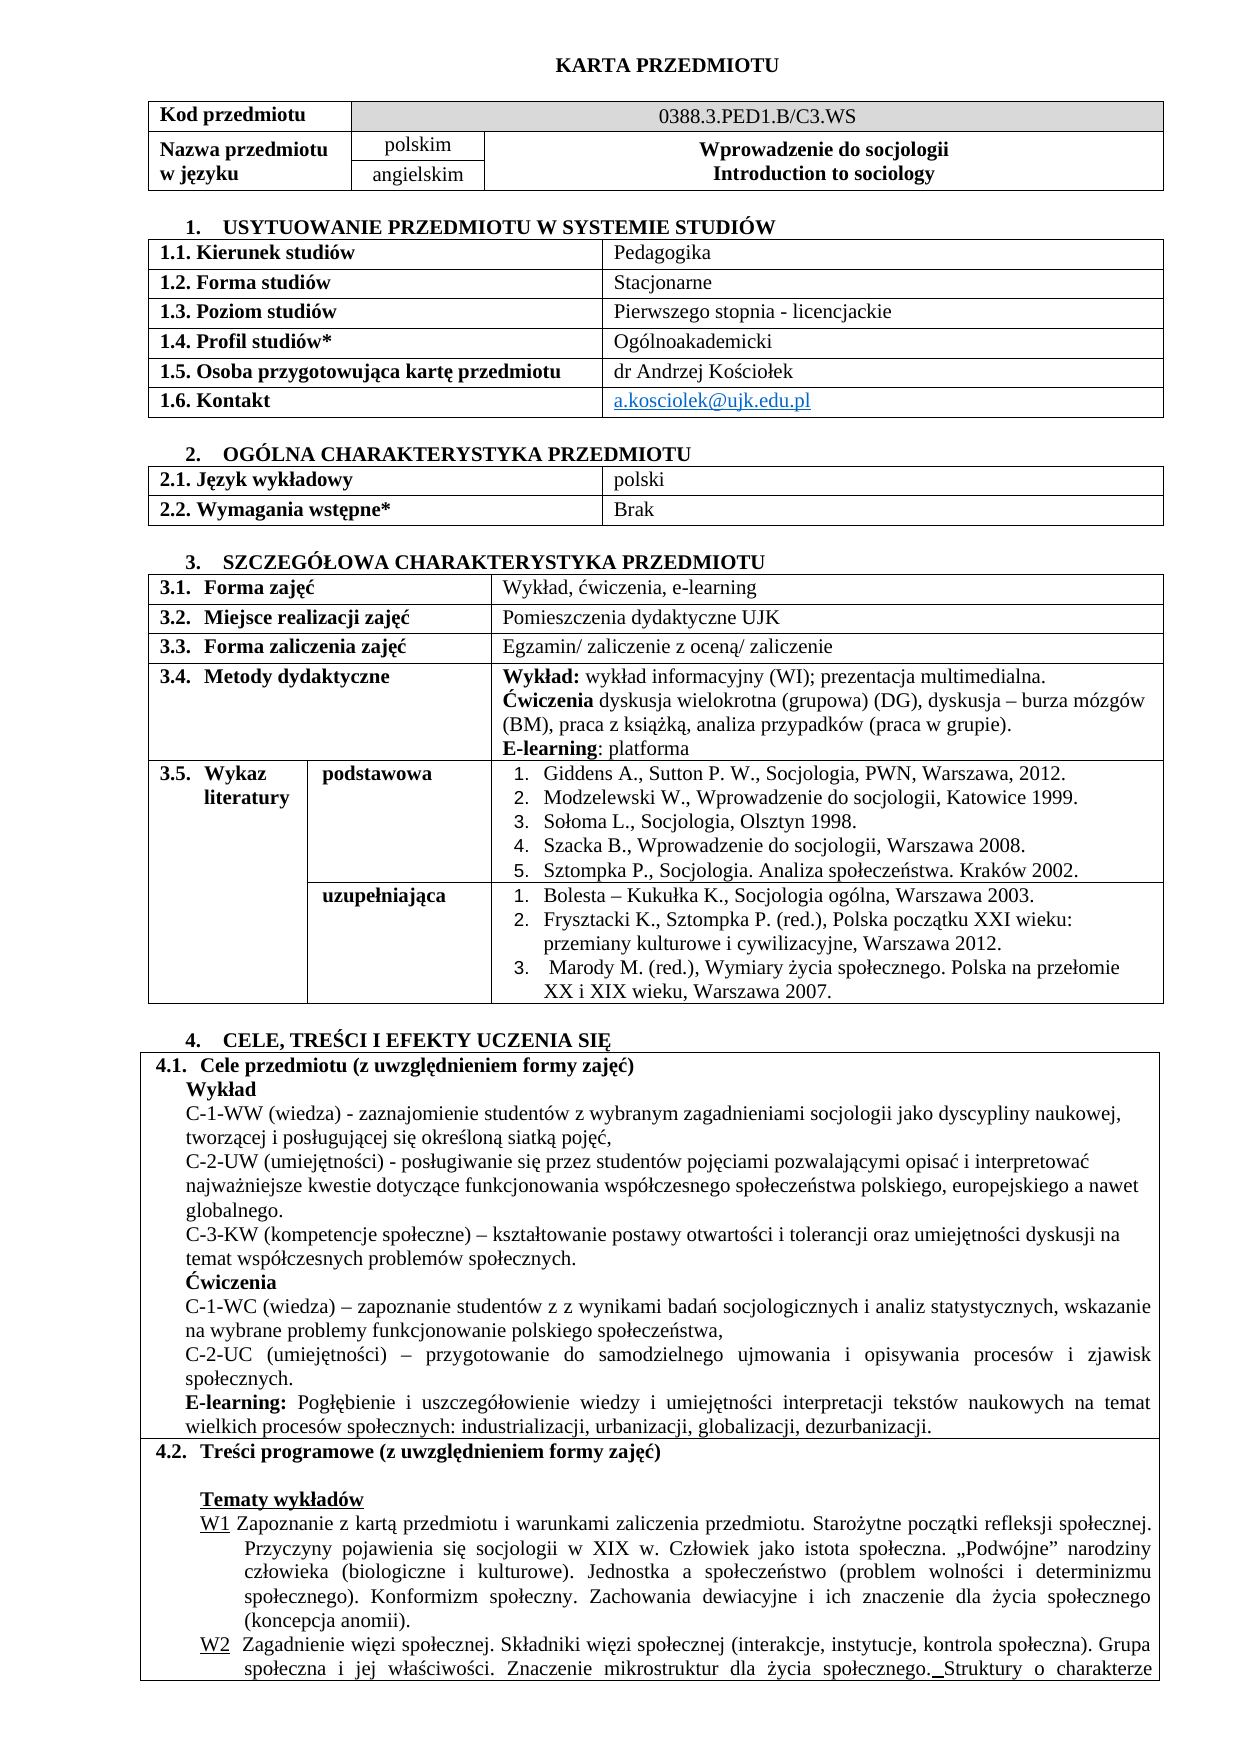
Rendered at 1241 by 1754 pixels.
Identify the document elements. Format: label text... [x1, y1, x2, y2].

table_cell 1.3. Poziom studiów [149, 299, 602, 328]
table_cell Egzamin/ zaliczenie z oceną/ zaliczenie [492, 634, 1163, 663]
table_cell 1.6. Kontakt [149, 388, 602, 417]
list USYTUOWANIE PRZEDMIOTU W SYSTEMIE STUDIÓW [185, 215, 1187, 239]
table_cell 1.5. Osoba przygotowująca kartę przedmiotu [149, 359, 602, 387]
list CELE, TREŚCI I EFEKTY UCZENIA SIĘ [185, 1028, 1187, 1052]
table_cell Wykaz literatury [149, 761, 307, 1003]
table_cell uzupełniająca [308, 883, 491, 1003]
table_cell a.kosciolek@ujk.edu.pl [603, 388, 1163, 417]
text KARTA PRZEDMIOTU [148, 53, 1187, 77]
table_cell dr Andrzej Kościołek [603, 359, 1163, 387]
table_header Cele przedmiotu (z uwzględnieniem formy zajęć) Wykład C-1-WW (wiedza) - zaznajomienie studentów z wybranym zagadnieniami socjologii jako dyscypliny naukowej, tworzącej i posługującej się określoną siatką pojęć, C-2-UW (umiejętności) - posługiwanie się przez studentów pojęciami pozwalającymi opisać i interpretować najważniejsze kwestie dotyczące funkcjonowania współczesnego społeczeństwa polskiego, europejskiego a nawet globalnego. C-3-KW (kompetencje społeczne) – kształtowanie postawy otwartości i tolerancji oraz umiejętności dyskusji na temat współczesnych problemów społecznych. Ćwiczenia C-1-WC (wiedza) – zapoznanie studentów z z wynikami badań socjologicznych i analiz statystycznych, wskazanie na wybrane problemy funkcjonowanie polskiego społeczeństwa, C-2-UC (umiejętności) – przygotowanie do samodzielnego ujmowania i opisywania procesów i zjawisk społecznych. E-learning: Pogłębienie i uszczegółowienie wiedzy i umiejętności interpretacji tekstów naukowych na temat wielkich procesów społecznych: industrializacji, urbanizacji, globalizacji, dezurbanizacji. [141, 1053, 1159, 1438]
table_header Kod przedmiotu [149, 102, 351, 131]
table_cell podstawowa [308, 761, 491, 882]
table_cell Wykład: wykład informacyjny (WI); prezentacja multimedialna. Ćwiczenia dyskusja wielokrotna (grupowa) (DG), dyskusja – burza mózgów (BM), praca z książką, analiza przypadków (praca w grupie). E-learning: platforma [492, 664, 1163, 760]
table_header 0388.3.PED1.B/C3.WS [352, 102, 1163, 131]
table_cell polskim [352, 132, 484, 160]
table_cell Nazwa przedmiotu w języku [149, 132, 351, 190]
table_header 2.1. Język wykładowy [149, 467, 602, 495]
table_cell Metody dydaktyczne [149, 664, 491, 760]
table_cell Stacjonarne [603, 270, 1163, 298]
list OGÓLNA CHARAKTERYSTYKA PRZEDMIOTU [185, 442, 1187, 466]
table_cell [141, 1439, 1159, 1680]
table_cell Ogólnoakademicki [603, 329, 1163, 357]
table_cell Miejsce realizacji zajęć [149, 605, 491, 633]
table_cell Forma zaliczenia zajęć [149, 634, 491, 663]
table_header polski [603, 467, 1163, 495]
table_header Pedagogika [603, 240, 1163, 269]
table_header Forma zajęć [149, 575, 491, 604]
table_cell Giddens A., Sutton P. W., Socjologia, PWN, Warszawa, 2012. Modzelewski W., Wprowadzenie do socjologii, Katowice 1999. Sołoma L., Socjologia, Olsztyn 1998. Szacka B., Wprowadzenie do socjologii, Warszawa 2008. Sztompka P., Socjologia. Analiza społeczeństwa. Kraków 2002. [492, 761, 1163, 882]
table_header Wykład, ćwiczenia, e-learning [492, 575, 1163, 604]
list SZCZEGÓŁOWA CHARAKTERYSTYKA PRZEDMIOTU [185, 550, 1187, 574]
table_cell Wprowadzenie do socjologii Introduction to sociology [485, 132, 1163, 190]
table_cell Brak [603, 496, 1163, 525]
table_cell Pomieszczenia dydaktyczne UJK [492, 605, 1163, 633]
table_cell 2.2. Wymagania wstępne* [149, 496, 602, 525]
table_cell angielskim [352, 161, 484, 190]
table_header 1.1. Kierunek studiów [149, 240, 602, 269]
table_cell Bolesta – Kukułka K., Socjologia ogólna, Warszawa 2003. Frysztacki K., Sztompka P. (red.), Polska początku XXI wieku: przemiany kulturowe i cywilizacyjne, Warszawa 2012. Marody M. (red.), Wymiary życia społecznego. Polska na przełomie XX i XIX wieku, Warszawa 2007. [492, 883, 1163, 1003]
table_cell 1.4. Profil studiów* [149, 329, 602, 357]
table_cell Pierwszego stopnia - licencjackie [603, 299, 1163, 328]
table_cell 1.2. Forma studiów [149, 270, 602, 298]
